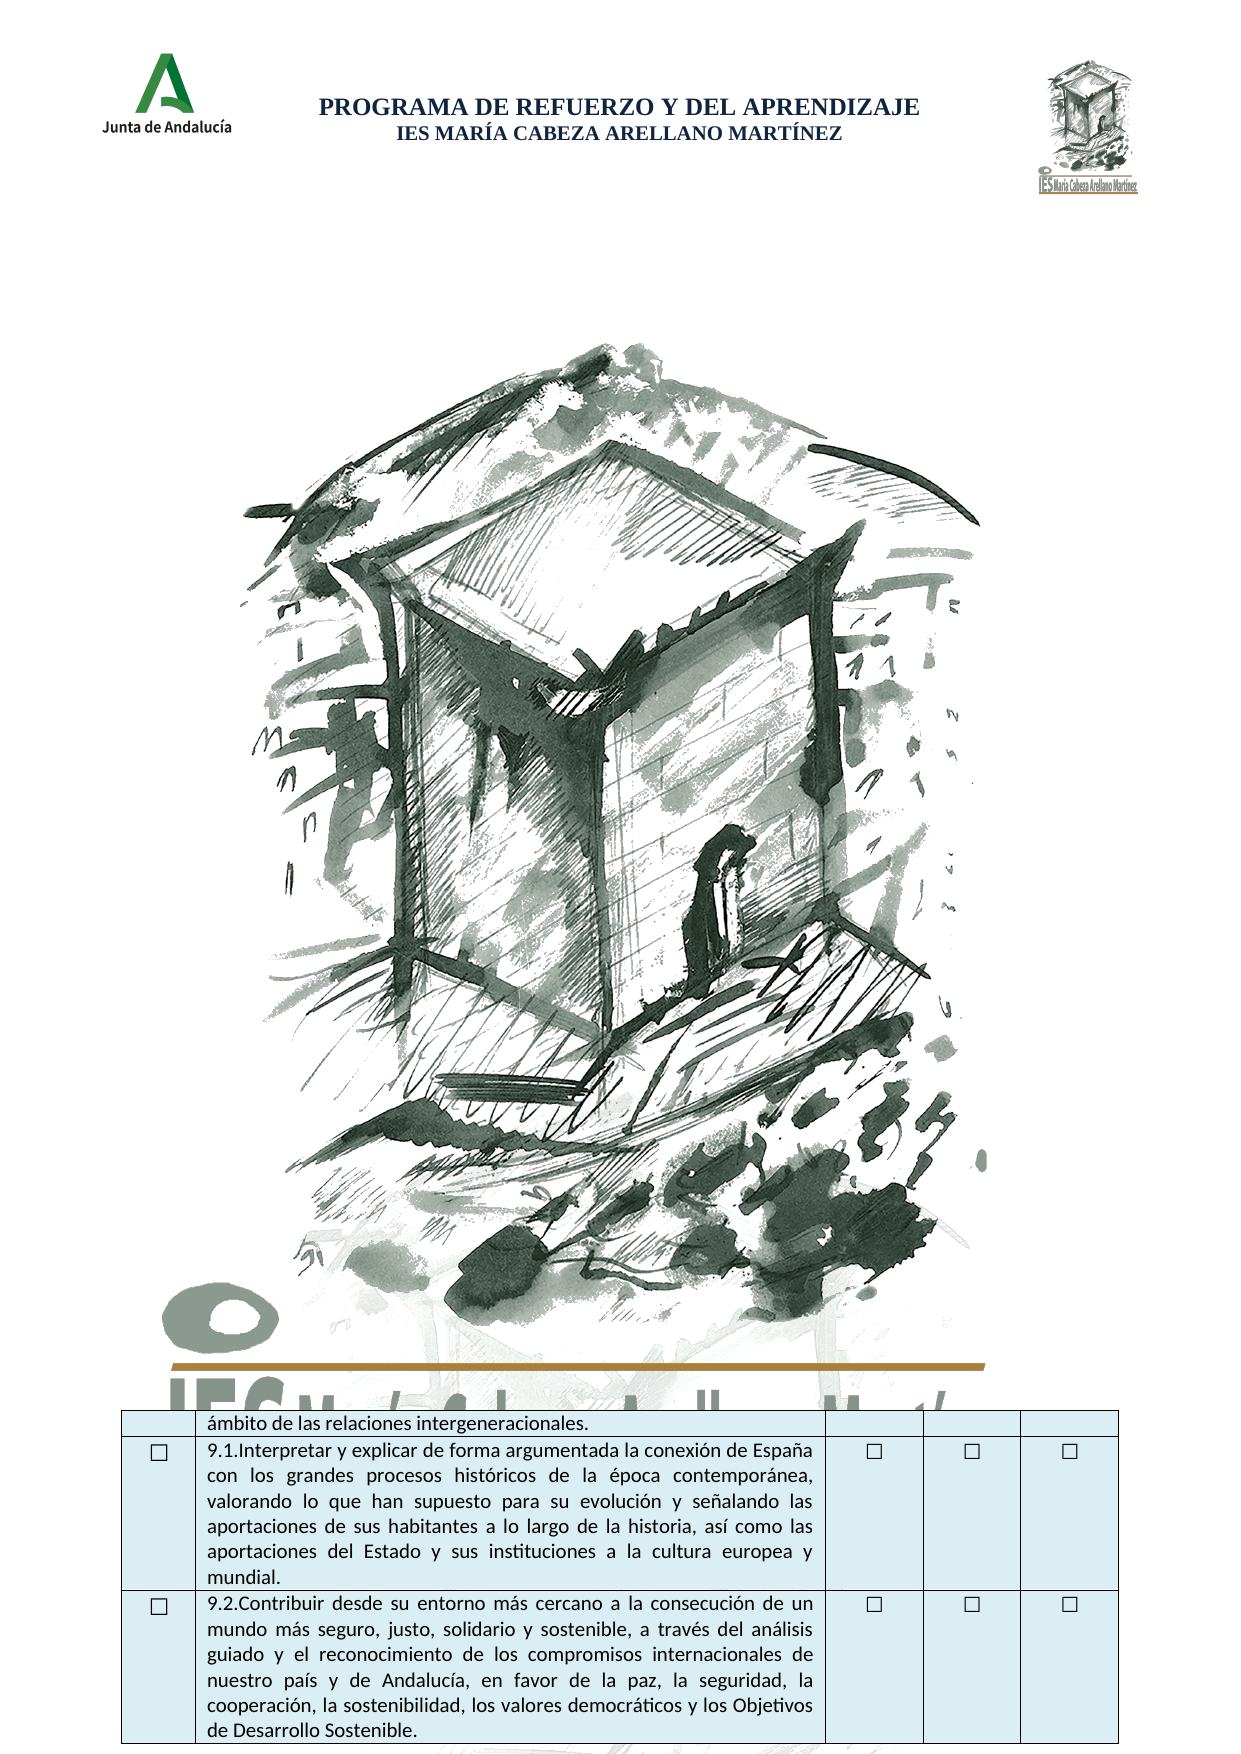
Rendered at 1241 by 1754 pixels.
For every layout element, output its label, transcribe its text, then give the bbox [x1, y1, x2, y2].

table_cell 9.2.Contribuir desde su entorno más cercano a la consecución de un mundo más seguro, justo, solidario y sostenible, a través del análisis guiado y el reconocimiento de los compromisos internacionales de nuestro país y de Andalucía, en favor de la paz, la seguridad, la cooperación, la sostenibilidad, los valores democráticos y los Objetivos de Desarrollo Sostenible. [196, 1591, 825, 1743]
picture [91, 47, 243, 139]
picture [132, 44, 1146, 1410]
table_cell 9.1.Interpretar y explicar de forma argumentada la conexión de España con los grandes procesos históricos de la época contemporánea, valorando lo que han supuesto para su evolución y señalando las aportaciones de sus habitantes a lo largo de la historia, así como las aportaciones del Estado y sus instituciones a la cultura europea y mundial. [196, 1437, 825, 1589]
table_cell 8.2. Identificar las iniciativas de la sociedad civil, reflejadas en asociaciones y entidades sociales, adoptando actitudes de participación y transformación en el ámbito local y comunitario, especialmente en el ámbito de las relaciones intergeneracionales. [196, 1411, 825, 1436]
